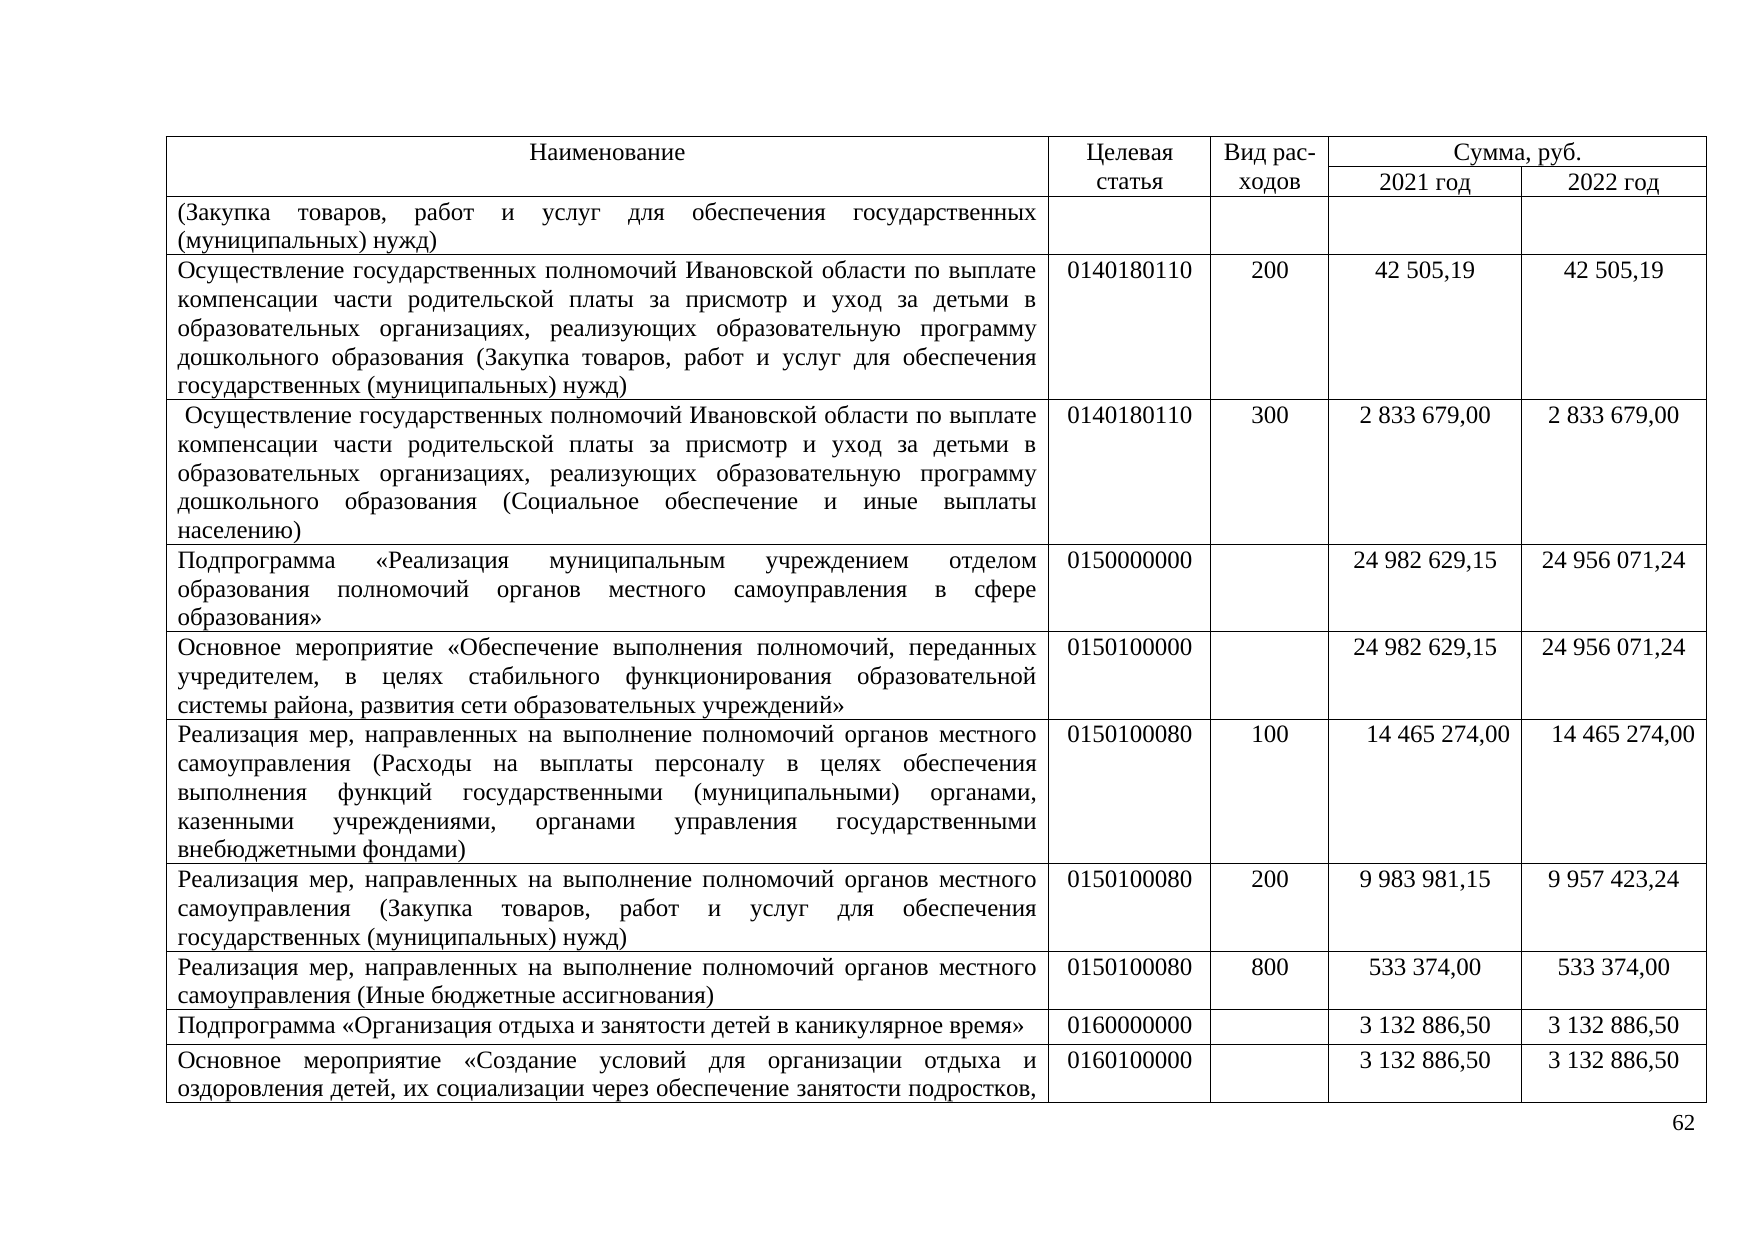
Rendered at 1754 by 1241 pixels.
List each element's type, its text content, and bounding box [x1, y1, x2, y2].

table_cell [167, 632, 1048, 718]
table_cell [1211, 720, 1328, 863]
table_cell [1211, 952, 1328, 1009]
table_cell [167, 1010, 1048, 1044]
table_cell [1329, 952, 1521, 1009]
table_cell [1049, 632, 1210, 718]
table_cell 2022 год [1522, 167, 1706, 196]
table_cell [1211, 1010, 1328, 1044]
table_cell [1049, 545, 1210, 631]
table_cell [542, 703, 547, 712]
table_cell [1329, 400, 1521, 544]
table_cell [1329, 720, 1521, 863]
table_header Наименование [167, 137, 1048, 196]
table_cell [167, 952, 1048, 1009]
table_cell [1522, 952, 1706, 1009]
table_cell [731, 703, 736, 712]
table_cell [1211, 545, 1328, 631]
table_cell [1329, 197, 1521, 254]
table_header Вид рас-ходов [1211, 137, 1328, 196]
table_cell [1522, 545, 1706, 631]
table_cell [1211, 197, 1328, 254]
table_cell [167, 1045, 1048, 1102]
table_cell 2021 год [1329, 167, 1521, 196]
table_header Целевая статья [1049, 137, 1210, 196]
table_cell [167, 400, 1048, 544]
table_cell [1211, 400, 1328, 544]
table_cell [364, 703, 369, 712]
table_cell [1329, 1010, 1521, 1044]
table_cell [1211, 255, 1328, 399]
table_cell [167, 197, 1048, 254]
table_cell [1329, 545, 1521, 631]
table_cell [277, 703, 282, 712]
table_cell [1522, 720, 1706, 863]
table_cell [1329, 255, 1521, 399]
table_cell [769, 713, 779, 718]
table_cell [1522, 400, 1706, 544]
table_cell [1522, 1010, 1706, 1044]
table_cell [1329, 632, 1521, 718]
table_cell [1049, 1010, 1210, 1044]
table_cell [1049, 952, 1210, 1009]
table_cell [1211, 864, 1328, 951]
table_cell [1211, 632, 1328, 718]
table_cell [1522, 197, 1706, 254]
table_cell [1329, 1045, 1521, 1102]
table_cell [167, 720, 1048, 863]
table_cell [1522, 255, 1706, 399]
table_header Сумма, руб. [1329, 137, 1706, 166]
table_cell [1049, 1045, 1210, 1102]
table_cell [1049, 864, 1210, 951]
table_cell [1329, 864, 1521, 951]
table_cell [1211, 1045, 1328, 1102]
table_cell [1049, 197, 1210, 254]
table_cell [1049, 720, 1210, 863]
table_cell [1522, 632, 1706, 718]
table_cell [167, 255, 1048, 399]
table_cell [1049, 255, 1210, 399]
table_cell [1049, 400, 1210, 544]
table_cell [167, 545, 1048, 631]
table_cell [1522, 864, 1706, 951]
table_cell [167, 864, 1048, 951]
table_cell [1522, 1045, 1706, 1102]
